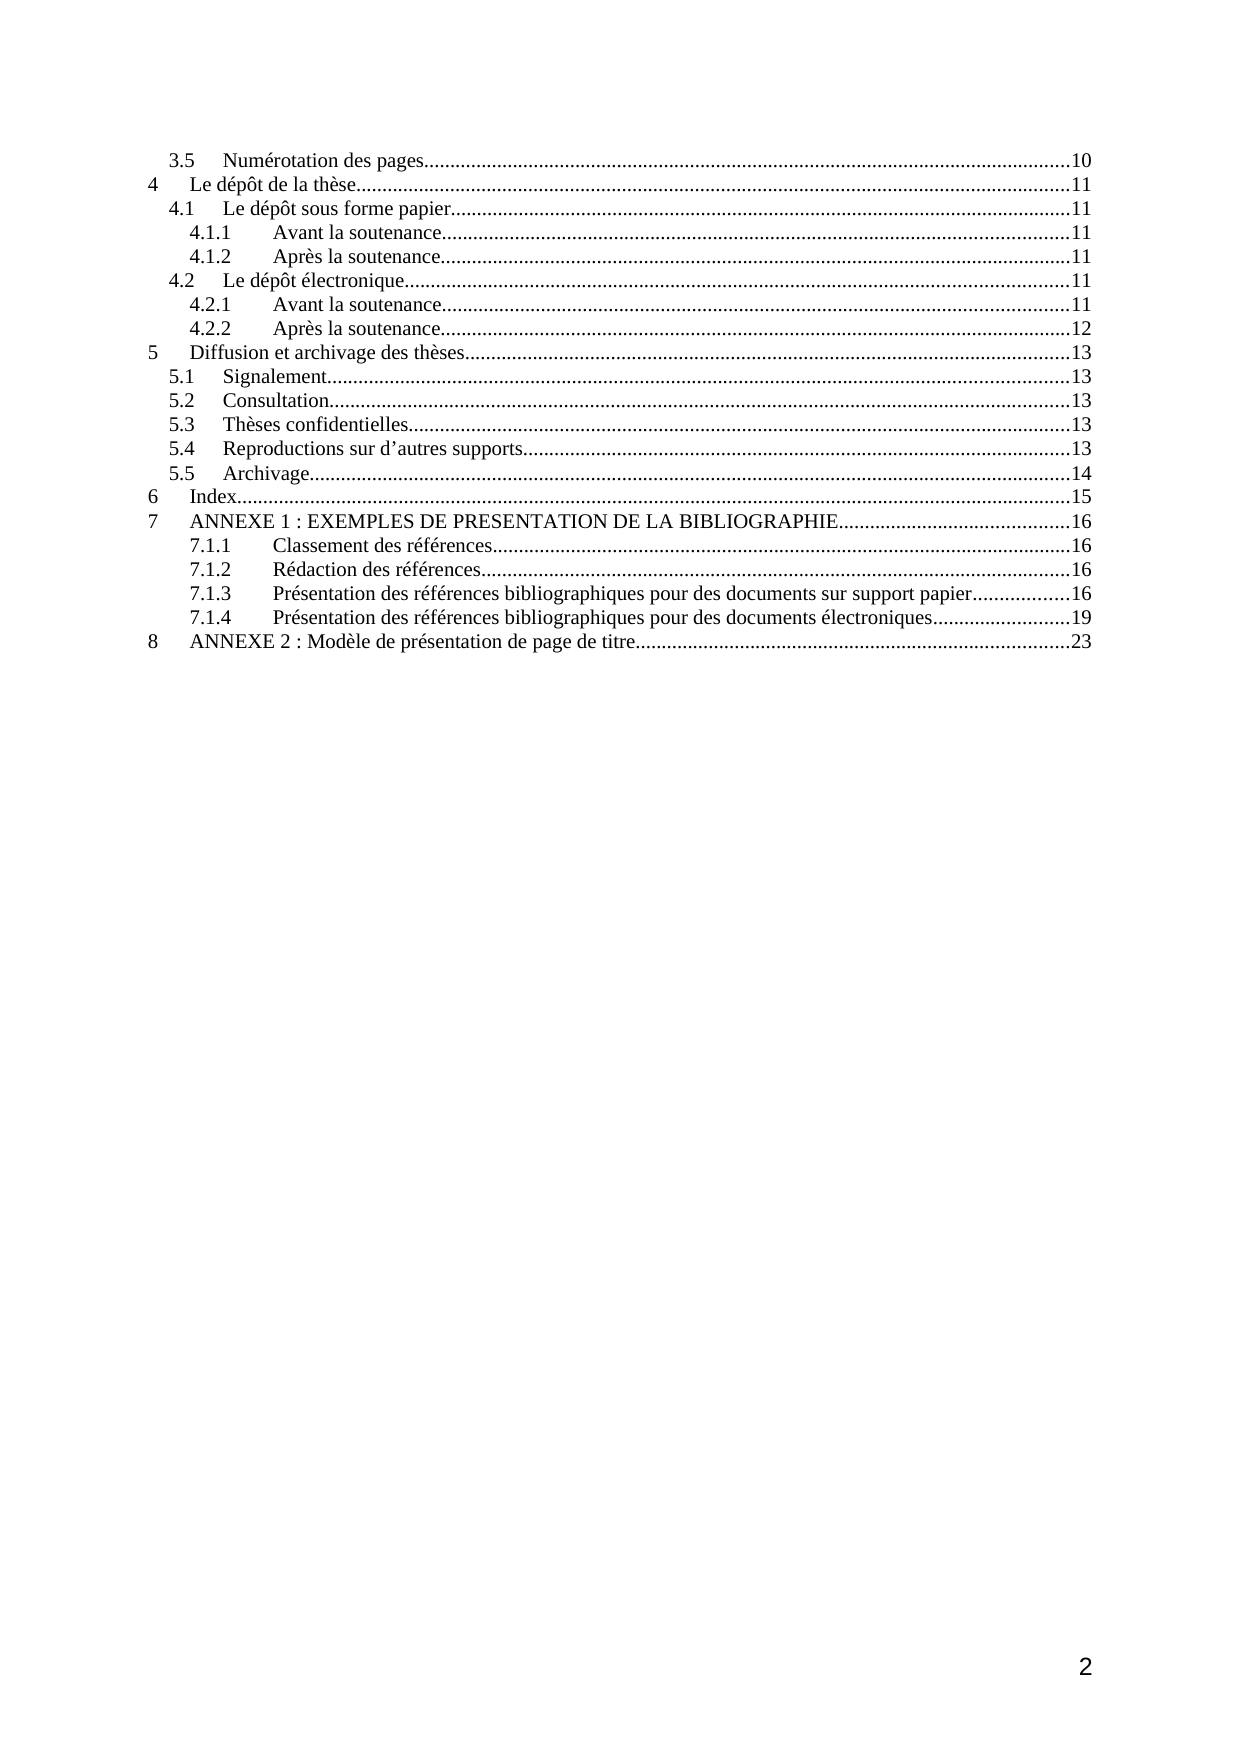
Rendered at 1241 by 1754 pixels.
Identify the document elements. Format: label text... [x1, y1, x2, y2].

text 7.1.3 Présentation des références bibliographiques pour des documents sur support papier 16 [189, 581, 1093, 605]
text 5.3 Thèses confidentielles 13 [168, 412, 1093, 436]
text 5.5 Archivage 14 [168, 460, 1093, 484]
text 7.1.2 Rédaction des références 16 [189, 557, 1093, 581]
text 4.1 Le dépôt sous forme papier 11 [168, 196, 1093, 220]
text 5.1 Signalement 13 [168, 364, 1093, 388]
text 7.1.1 Classement des références 16 [189, 533, 1093, 557]
text 7.1.4 Présentation des références bibliographiques pour des documents électroniques 19 [189, 605, 1093, 629]
text 4 Le dépôt de la thèse 11 [148, 172, 1093, 196]
text 4.1.2 Après la soutenance 11 [189, 244, 1093, 268]
text 6 Index 15 [148, 484, 1093, 508]
text 4.2.1 Avant la soutenance 11 [189, 292, 1093, 316]
text 4.2 Le dépôt électronique 11 [168, 268, 1093, 292]
text 3.5 Numérotation des pages 10 [168, 148, 1093, 172]
text 5 Diffusion et archivage des thèses 13 [148, 340, 1093, 364]
text 8 ANNEXE 2 : Modèle de présentation de page de titre 23 [148, 629, 1093, 653]
text 7 ANNEXE 1 : EXEMPLES DE PRESENTATION DE LA BIBLIOGRAPHIE 16 [148, 508, 1093, 533]
text 5.4 Reproductions sur d’autres supports 13 [168, 436, 1093, 460]
text 5.2 Consultation 13 [168, 388, 1093, 412]
text 4.2.2 Après la soutenance 12 [189, 316, 1093, 340]
text 4.1.1 Avant la soutenance 11 [189, 220, 1093, 244]
